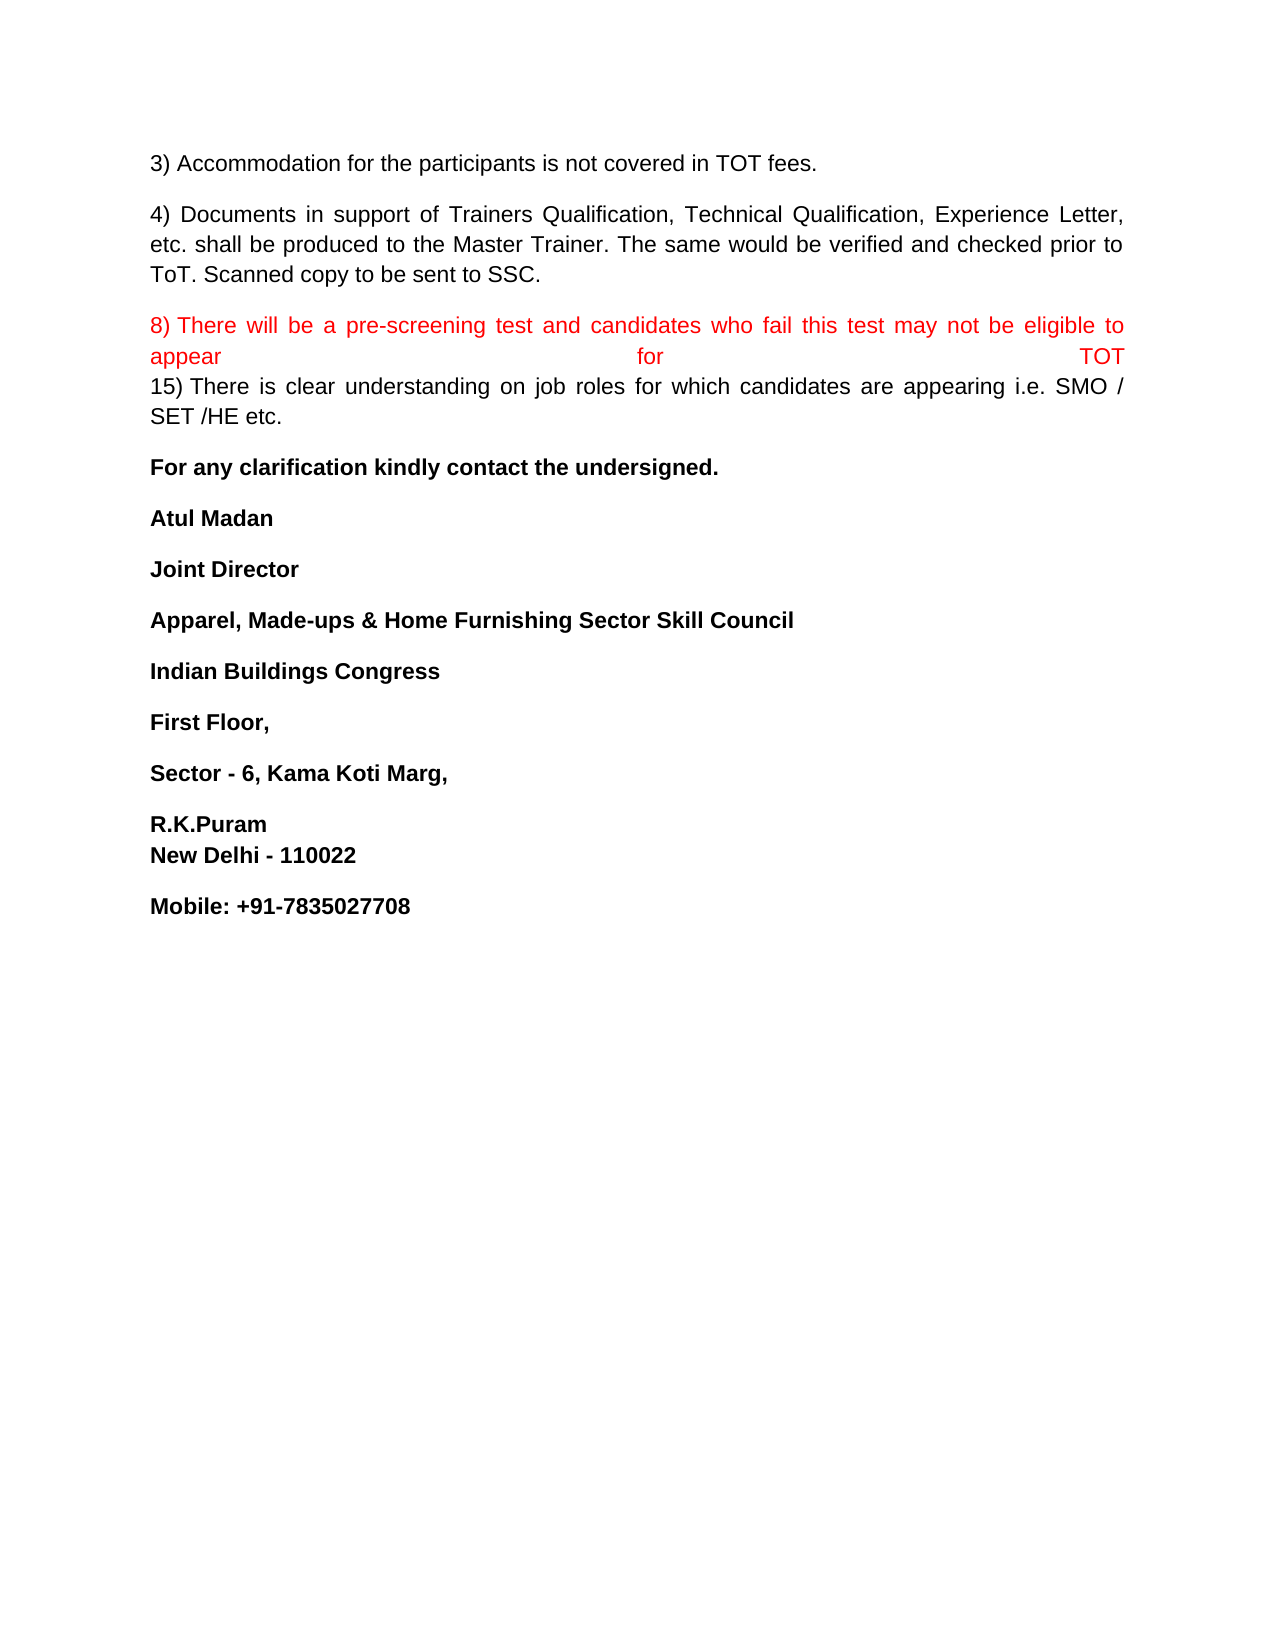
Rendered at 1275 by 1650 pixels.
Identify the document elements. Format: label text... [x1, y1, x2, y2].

text 4) Documents in support of Trainers Qualification, Technical Qualification, Experience Letter, etc. shall be produced to the Master Trainer. The same would be verified and checked prior to ToT.​ Scanned copy to be sent to SSC.​ [150, 201, 1125, 288]
text R.K.Puram New Delhi - 110022 [150, 811, 1125, 868]
text Sector - 6, Kama Koti Marg, [150, 760, 1125, 787]
text 3) Accommodation for the participants is ​​not covered in TOT fees. [150, 150, 1125, 176]
text Mobile: +91-7835027708 [150, 893, 1125, 919]
text ​8) There will be a pre-screening test and candidates who fail this test may not be eligible to appear for TOT ​15) There is clear understanding on job roles for which candidates are appearing i.e. SMO / SET /HE etc. [150, 312, 1125, 429]
text Joint Director [150, 556, 1125, 583]
text For any clarification kindly contact the undersigned. [150, 454, 1125, 481]
text Atul Madan [150, 505, 1125, 532]
text Indian Buildings Congress [150, 658, 1125, 685]
text Apparel, Made-ups & Home Furnishing Sector Skill Council [150, 607, 1125, 634]
text First Floor, [150, 709, 1125, 736]
